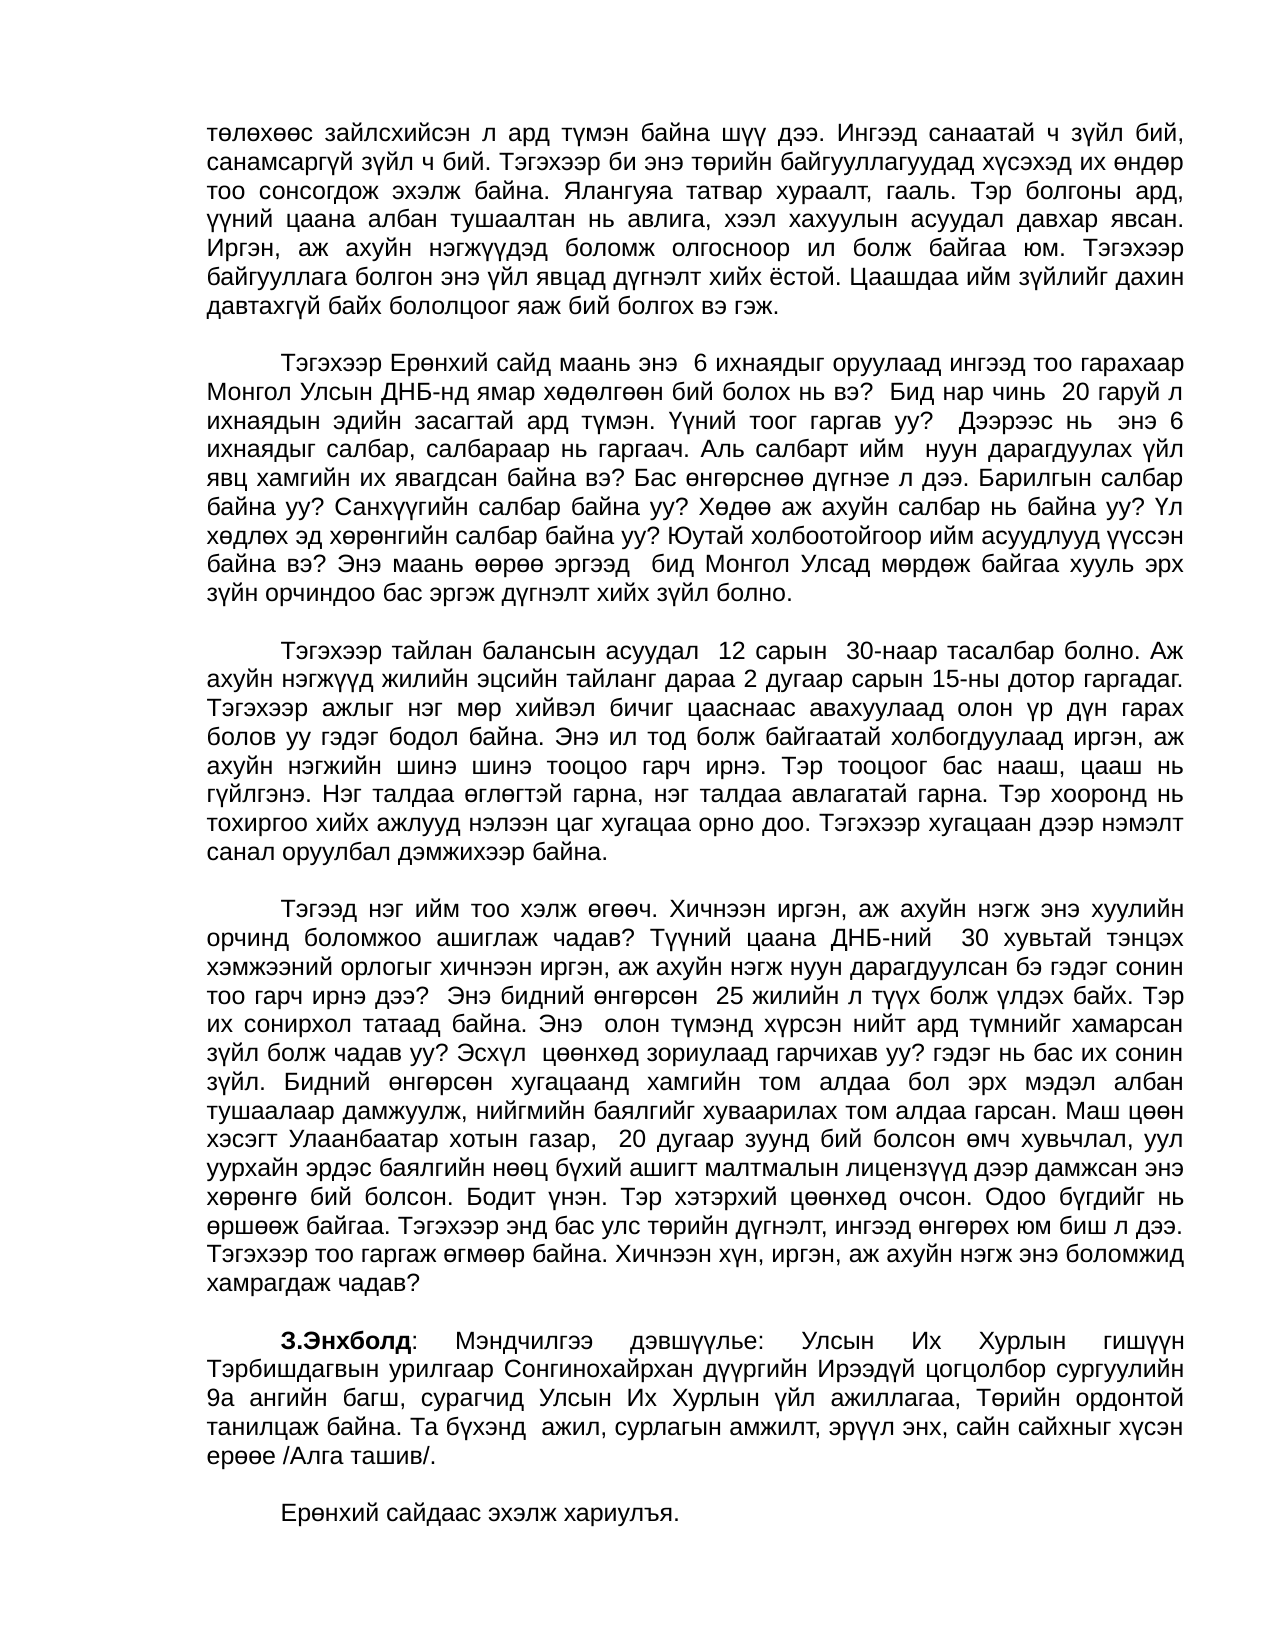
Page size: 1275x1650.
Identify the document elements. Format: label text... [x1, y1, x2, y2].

text Тэгэхээр тайлан балансын асуудал 12 сарын 30-наар тасалбар болно. Аж ахуйн нэгжүүд жилийн эцсийн тайланг дараа 2 дугаар сарын 15-ны дотор гаргадаг. Тэгэхээр ажлыг нэг мөр хийвэл бичиг цааснаас авахуулаад олон үр дүн гарах болов уу гэдэг бодол байна. Энэ ил тод болж байгаатай холбогдуулаад иргэн, аж ахуйн нэгжийн шинэ шинэ тооцоо гарч ирнэ. Тэр тооцоог бас нааш, цааш нь гүйлгэнэ. Нэг талдаа өглөгтэй гарна, нэг талдаа авлагатай гарна. Тэр хооронд нь тохиргоо хийх ажлууд нэлээн цаг хугацаа орно доо. Тэгэхээр хугацаан дээр нэмэлт санал оруулбал дэмжихээр байна. [206, 636, 1185, 866]
text Тэгээд нэг ийм тоо хэлж өгөөч. Хичнээн иргэн, аж ахуйн нэгж энэ хуулийн орчинд боломжоо ашиглаж чадав? Түүний цаана ДНБ-ний 30 хувьтай тэнцэх хэмжээний орлогыг хичнээн иргэн, аж ахуйн нэгж нуун дарагдуулсан бэ гэдэг сонин тоо гарч ирнэ дээ? Энэ бидний өнгөрсөн 25 жилийн л түүх болж үлдэх байх. Тэр их сонирхол татаад байна. Энэ олон түмэнд хүрсэн нийт ард түмнийг хамарсан зүйл болж чадав уу? Эсхүл цөөнхөд зориулаад гарчихав уу? гэдэг нь бас их сонин зүйл. Бидний өнгөрсөн хугацаанд хамгийн том алдаа бол эрх мэдэл албан тушаалаар дамжуулж, нийгмийн баялгийг хуваарилах том алдаа гарсан. Маш цөөн хэсэгт Улаанбаатар хотын газар, 20 дугаар зуунд бий болсон өмч хувьчлал, уул уурхайн эрдэс баялгийн нөөц бүхий ашигт малтмалын лицензүүд дээр дамжсан энэ хөрөнгө бий болсон. Бодит үнэн. Тэр хэтэрхий цөөнхөд очсон. Одоо бүгдийг нь өршөөж байгаа. Тэгэхээр энд бас улс төрийн дүгнэлт, ингээд өнгөрөх юм биш л дээ. Тэгэхээр тоо гаргаж өгмөөр байна. Хичнээн хүн, иргэн, аж ахуйн нэгж энэ боломжид хамрагдаж чадав? [206, 894, 1185, 1297]
text Тэгэхээр Ерөнхий сайд маань энэ 6 ихнаядыг оруулаад ингээд тоо гарахаар Монгол Улсын ДНБ-нд ямар хөдөлгөөн бий болох нь вэ? Бид нар чинь 20 гаруй л ихнаядын эдийн засагтай ард түмэн. Үүний тоог гаргав уу? Дээрээс нь энэ 6 ихнаядыг салбар, салбараар нь гаргаач. Аль салбарт ийм нуун дарагдуулах үйл явц хамгийн их явагдсан байна вэ? Бас өнгөрснөө дүгнэе л дээ. Барилгын салбар байна уу? Санхүүгийн салбар байна уу? Хөдөө аж ахуйн салбар нь байна уу? Үл хөдлөх эд хөрөнгийн салбар байна уу? Юутай холбоотойгоор ийм асуудлууд үүссэн байна вэ? Энэ маань өөрөө эргээд бид Монгол Улсад мөрдөж байгаа хууль эрх зүйн орчиндоо бас эргэж дүгнэлт хийх зүйл болно. [206, 348, 1185, 607]
text З.Энхболд: Мэндчилгээ дэвшүүлье: Улсын Их Хурлын гишүүн Тэрбишдагвын урилгаар Сонгинохайрхан дүүргийн Ирээдүй цогцолбор сургуулийн 9а ангийн багш, сурагчид Улсын Их Хурлын үйл ажиллагаа, Төрийн ордонтой танилцаж байна. Та бүхэнд ажил, сурлагын амжилт, эрүүл энх, сайн сайхныг хүсэн ерөөе /Алга ташив/. [206, 1326, 1185, 1469]
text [206, 118, 1185, 319]
text Ерөнхий сайдаас эхэлж хариулъя. [206, 1498, 1185, 1527]
